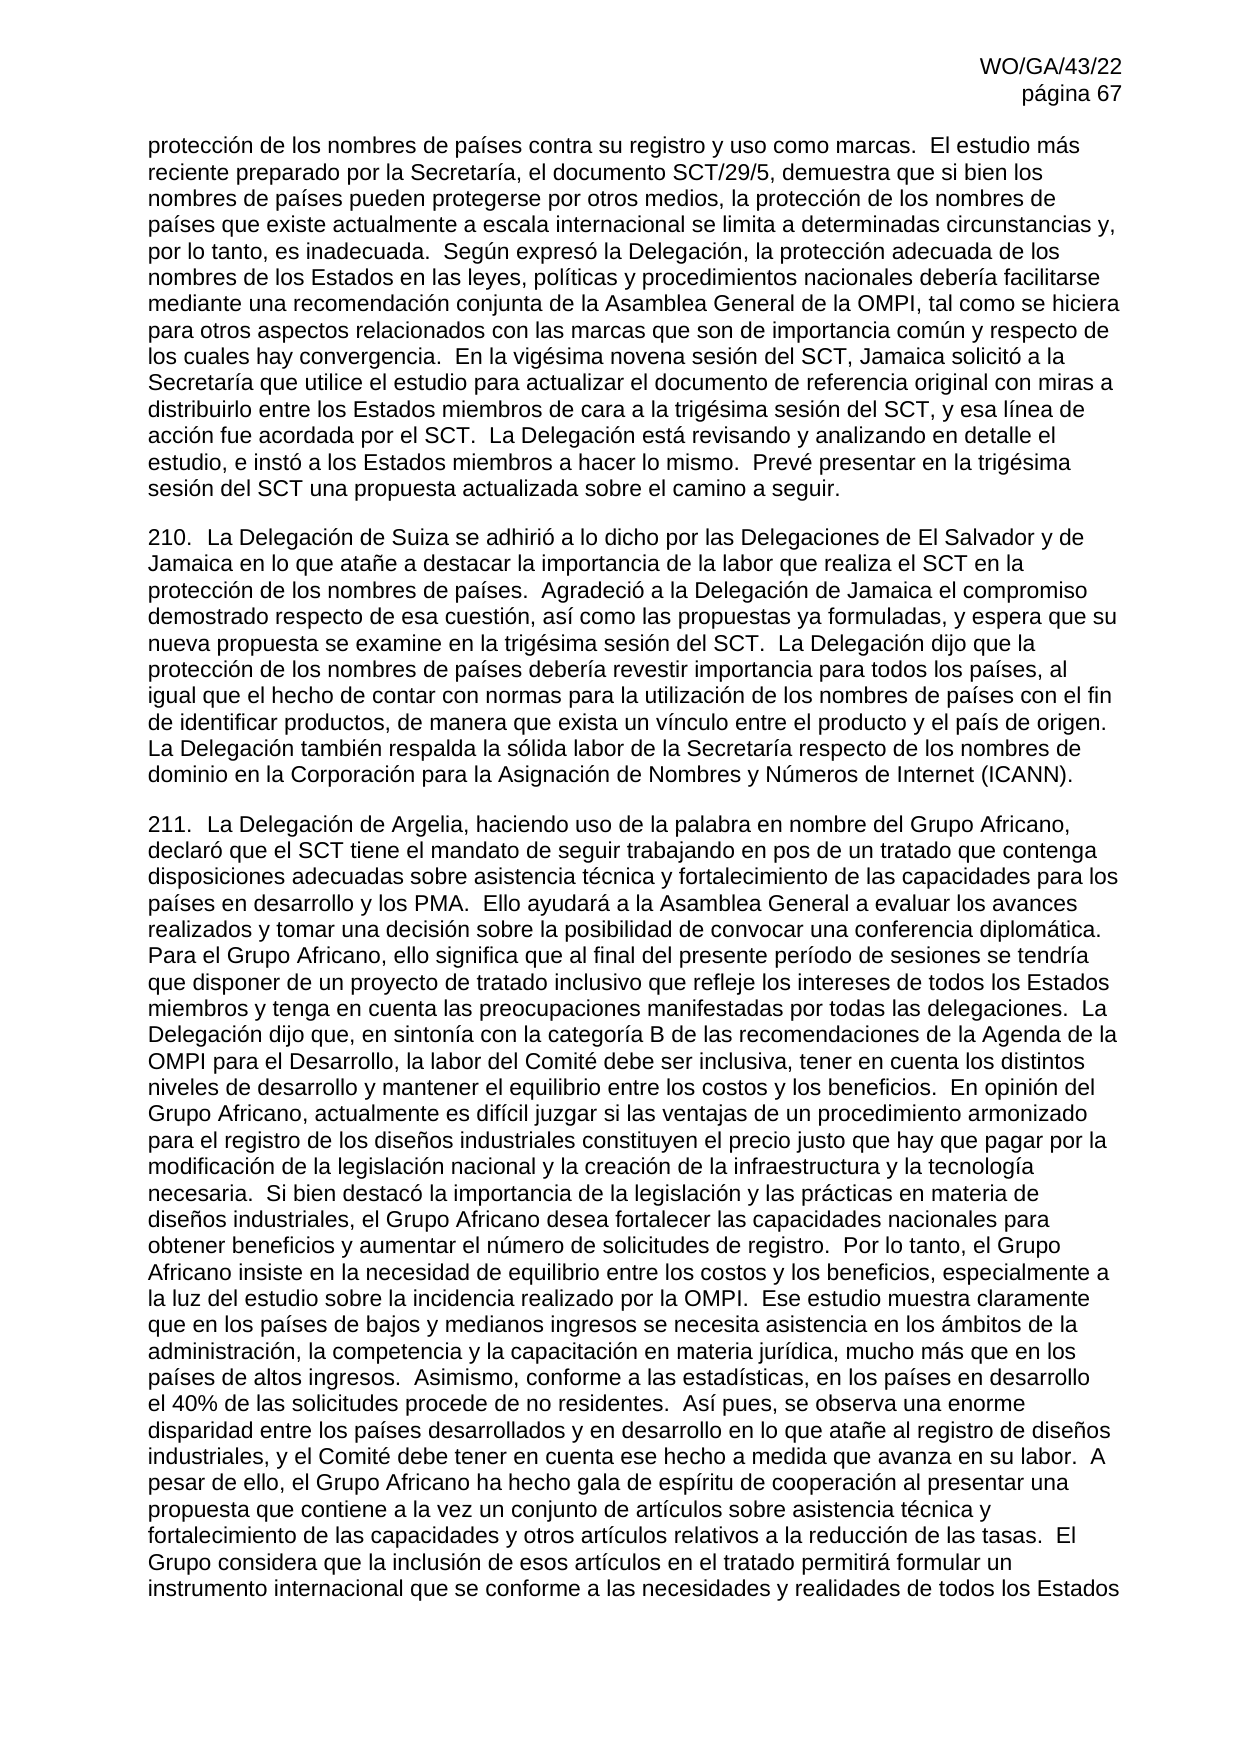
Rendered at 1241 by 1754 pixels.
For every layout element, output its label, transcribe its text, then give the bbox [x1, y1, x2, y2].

text La Delegación de Suiza se adhirió a lo dicho por las Delegaciones de El Salvador y de Jamaica en lo que atañe a destacar la importancia de la labor que realiza el SCT en la protección de los nombres de países. Agradeció a la Delegación de Jamaica el compromiso demostrado respecto de esa cuestión, así como las propuestas ya formuladas, y espera que su nueva propuesta se examine en la trigésima sesión del SCT. La Delegación dijo que la protección de los nombres de países debería revestir importancia para todos los países, al igual que el hecho de contar con normas para la utilización de los nombres de países con el fin de identificar productos, de manera que exista un vínculo entre el producto y el país de origen. La Delegación también respalda la sólida labor de la Secretaría respecto de los nombres de dominio en la Corporación para la Asignación de Nombres y Números de Internet (ICANN). [148, 524, 1122, 788]
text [148, 132, 1122, 501]
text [148, 811, 1122, 1601]
